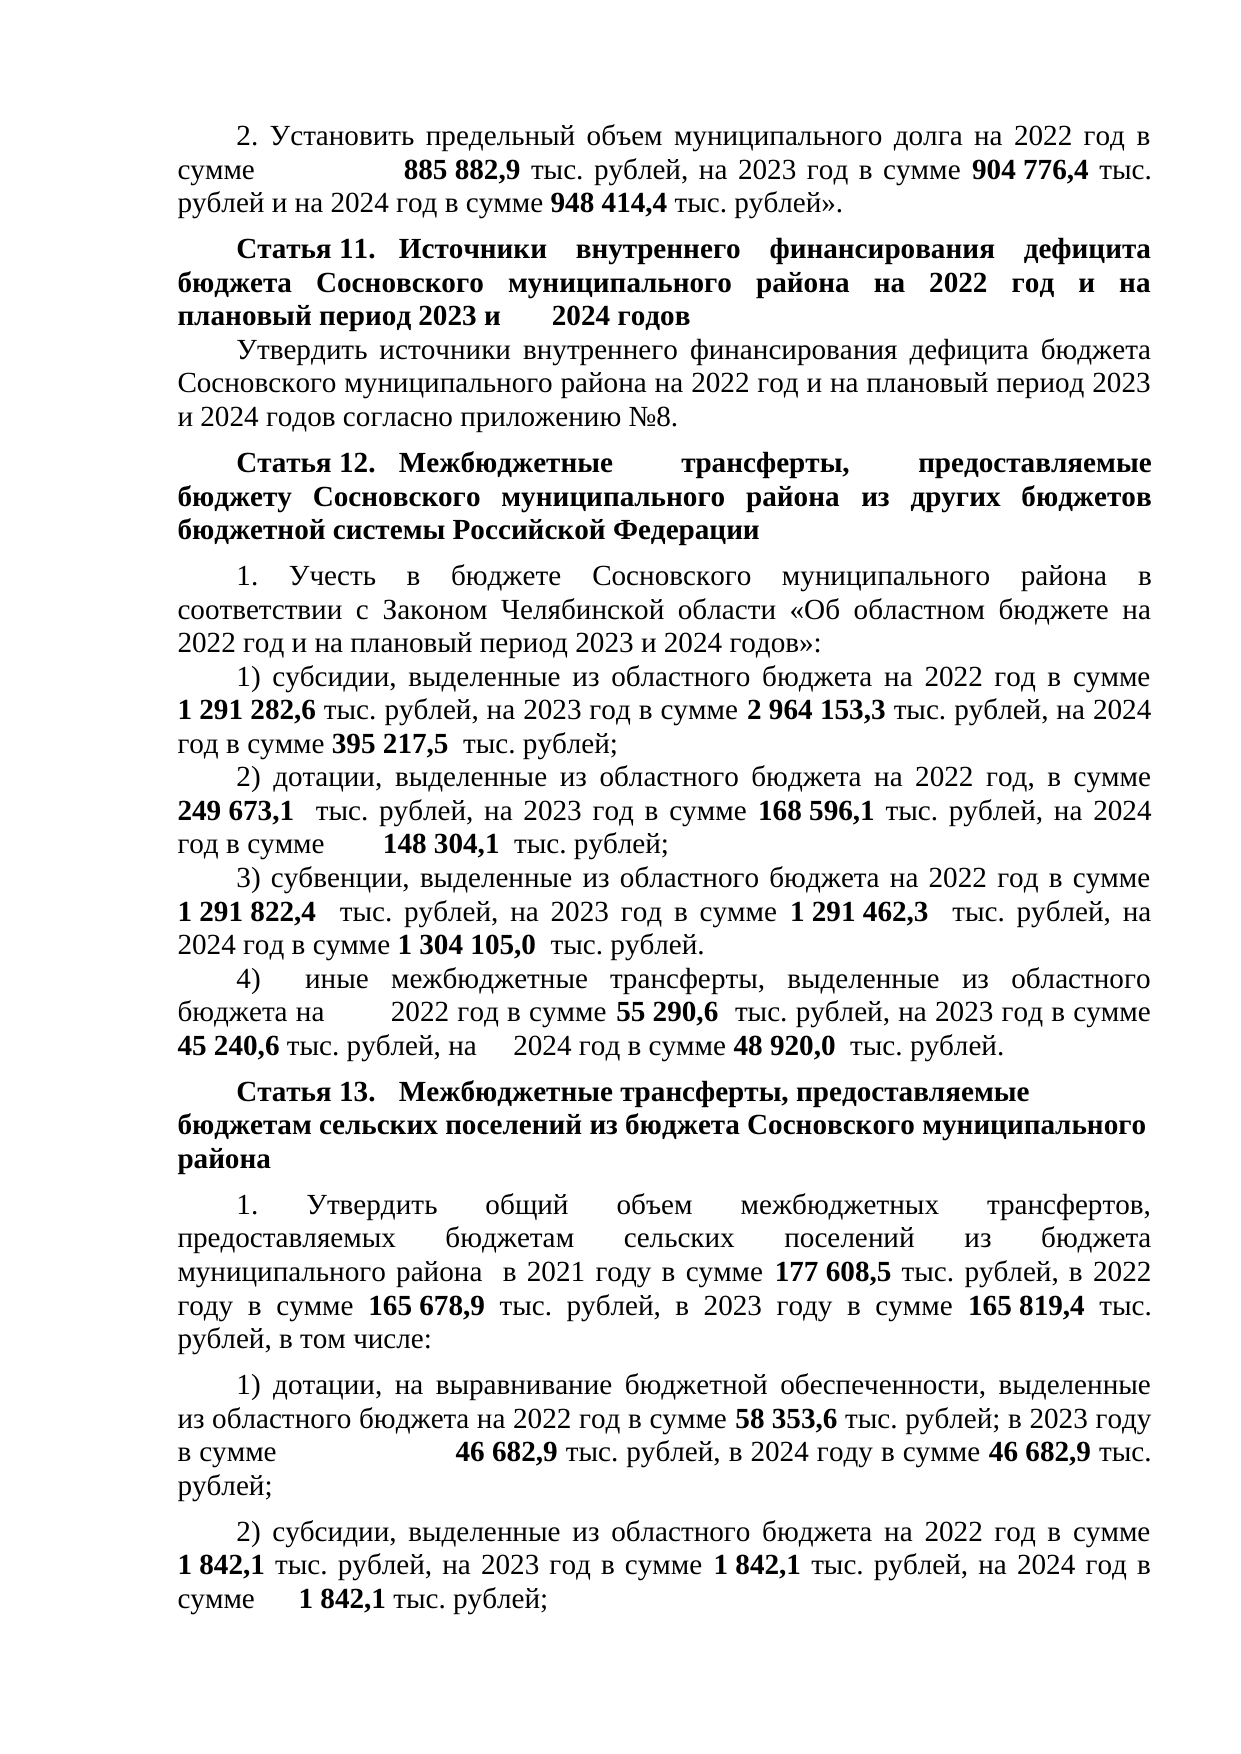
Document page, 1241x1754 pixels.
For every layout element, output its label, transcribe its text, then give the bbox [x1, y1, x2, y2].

text 3) субвенции, выделенные из областного бюджета на 2022 год в сумме 1 291 822,4 тыс. рублей, на 2023 год в сумме 1 291 462,3 тыс. рублей, на 2024 год в сумме 1 304 105,0 тыс. рублей. [177, 860, 1152, 961]
text Утвердить источники внутреннего финансирования дефицита бюджета Сосновского муниципального района на 2022 год и на плановый период 2023 и 2024 годов согласно приложению №8. [177, 332, 1152, 433]
text 1) дотации, на выравнивание бюджетной обеспеченности, выделенные из областного бюджета на 2022 год в сумме 58 353,6 тыс. рублей; в 2023 году в сумме 46 682,9 тыс. рублей, в 2024 году в сумме 46 682,9 тыс. рублей; [177, 1367, 1152, 1501]
text Статья 13. Межбюджетные трансферты, предоставляемые бюджетам сельских поселений из бюджета Сосновского муниципального района [177, 1074, 1152, 1174]
text 2) субсидии, выделенные из областного бюджета на 2022 год в сумме 1 842,1 тыс. рублей, на 2023 год в сумме 1 842,1 тыс. рублей, на 2024 год в сумме 1 842,1 тыс. рублей; [177, 1514, 1152, 1614]
text 2) дотации, выделенные из областного бюджета на 2022 год, в сумме 249 673,1 тыс. рублей, на 2023 год в сумме 168 596,1 тыс. рублей, на 2024 год в сумме 148 304,1 тыс. рублей; [177, 759, 1152, 860]
text 1. Учесть в бюджете Сосновского муниципального района в соответствии с Законом Челябинской области «Об областном бюджете на 2022 год и на плановый период 2023 и 2024 годов»: [177, 558, 1152, 659]
text 2. Установить предельный объем муниципального долга на 2022 год в сумме 885 882,9 тыс. рублей, на 2023 год в сумме 904 776,4 тыс. рублей и на 2024 год в сумме 948 414,4 тыс. рублей». [177, 118, 1152, 219]
text 4) иные межбюджетные трансферты, выделенные из областного бюджета на 2022 год в сумме 55 290,6 тыс. рублей, на 2023 год в сумме 45 240,6 тыс. рублей, на 2024 год в сумме 48 920,0 тыс. рублей. [177, 961, 1152, 1061]
text 1) субсидии, выделенные из областного бюджета на 2022 год в сумме 1 291 282,6 тыс. рублей, на 2023 год в сумме 2 964 153,3 тыс. рублей, на 2024 год в сумме 395 217,5 тыс. рублей; [177, 659, 1152, 759]
text Статья 12. Межбюджетные трансферты, предоставляемые бюджету Сосновского муниципального района из других бюджетов бюджетной системы Российской Федерации [177, 445, 1152, 546]
text Статья 11. Источники внутреннего финансирования дефицита бюджета Сосновского муниципального района на 2022 год и на плановый период 2023 и 2024 годов [177, 231, 1152, 332]
text 1. Утвердить общий объем межбюджетных трансфертов, предоставляемых бюджетам сельских поселений из бюджета муниципального района в 2021 году в сумме 177 608,5 тыс. рублей, в 2022 году в сумме 165 678,9 тыс. рублей, в 2023 году в сумме 165 819,4 тыс. рублей, в том числе: [177, 1187, 1152, 1355]
